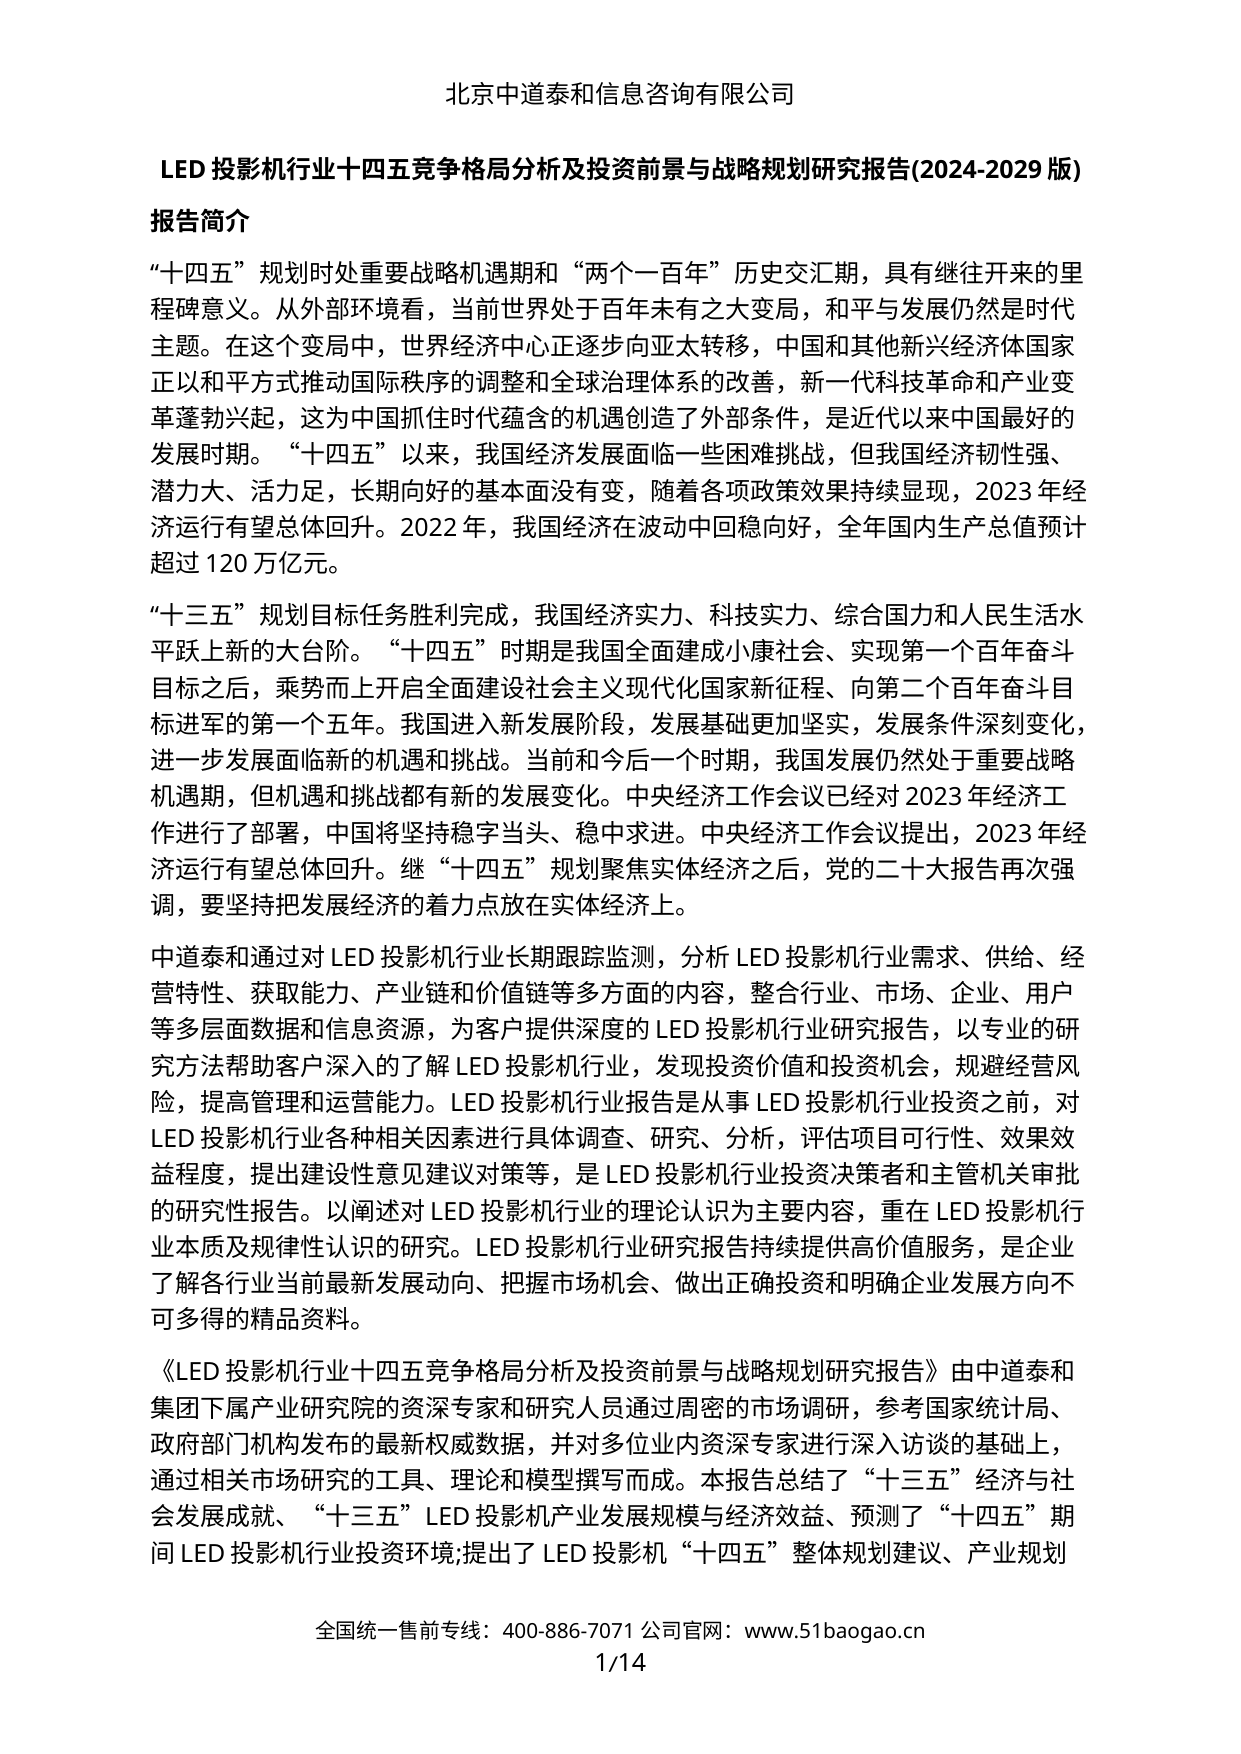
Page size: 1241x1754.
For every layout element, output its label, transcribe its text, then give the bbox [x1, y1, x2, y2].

text 中道泰和通过对LED投影机行业长期跟踪监测，分析LED投影机行业需求、供给、经营特性、获取能力、产业链和价值链等多方面的内容，整合行业、市场、企业、用户等多层面数据和信息资源，为客户提供深度的LED投影机行业研究报告，以专业的研究方法帮助客户深入的了解LED投影机行业，发现投资价值和投资机会，规避经营风险，提高管理和运营能力。LED投影机行业报告是从事LED投影机行业投资之前，对LED投影机行业各种相关因素进行具体调查、研究、分析，评估项目可行性、效果效益程度，提出建设性意见建议对策等，是LED投影机行业投资决策者和主管机关审批的研究性报告。以阐述对LED投影机行业的理论认识为主要内容，重在LED投影机行业本质及规律性认识的研究。LED投影机行业研究报告持续提供高价值服务，是企业了解各行业当前最新发展动向、把握市场机会、做出正确投资和明确企业发展方向不可多得的精品资料。 [150, 937, 1090, 1336]
text “十四五”规划时处重要战略机遇期和“两个一百年”历史交汇期，具有继往开来的里程碑意义。从外部环境看，当前世界处于百年未有之大变局，和平与发展仍然是时代主题。在这个变局中，世界经济中心正逐步向亚太转移，中国和其他新兴经济体国家正以和平方式推动国际秩序的调整和全球治理体系的改善，新一代科技革命和产业变革蓬勃兴起，这为中国抓住时代蕴含的机遇创造了外部条件，是近代以来中国最好的发展时期。“十四五”以来，我国经济发展面临一些困难挑战，但我国经济韧性强、潜力大、活力足，长期向好的基本面没有变，随着各项政策效果持续显现，2023年经济运行有望总体回升。2022年，我国经济在波动中回稳向好，全年国内生产总值预计超过120万亿元。 [150, 254, 1090, 580]
text “十三五”规划目标任务胜利完成，我国经济实力、科技实力、综合国力和人民生活水平跃上新的大台阶。“十四五”时期是我国全面建成小康社会、实现第一个百年奋斗目标之后，乘势而上开启全面建设社会主义现代化国家新征程、向第二个百年奋斗目标进军的第一个五年。我国进入新发展阶段，发展基础更加坚实，发展条件深刻变化，进一步发展面临新的机遇和挑战。当前和今后一个时期，我国发展仍然处于重要战略机遇期，但机遇和挑战都有新的发展变化。中央经济工作会议已经对2023年经济工作进行了部署，中国将坚持稳字当头、稳中求进。中央经济工作会议提出，2023年经济运行有望总体回升。继“十四五”规划聚焦实体经济之后，党的二十大报告再次强调，要坚持把发展经济的着力点放在实体经济上。 [150, 596, 1090, 922]
text 报告简介 [150, 202, 1090, 238]
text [150, 1352, 1090, 1569]
text LED投影机行业十四五竞争格局分析及投资前景与战略规划研究报告(2024-2029版) [150, 150, 1090, 186]
